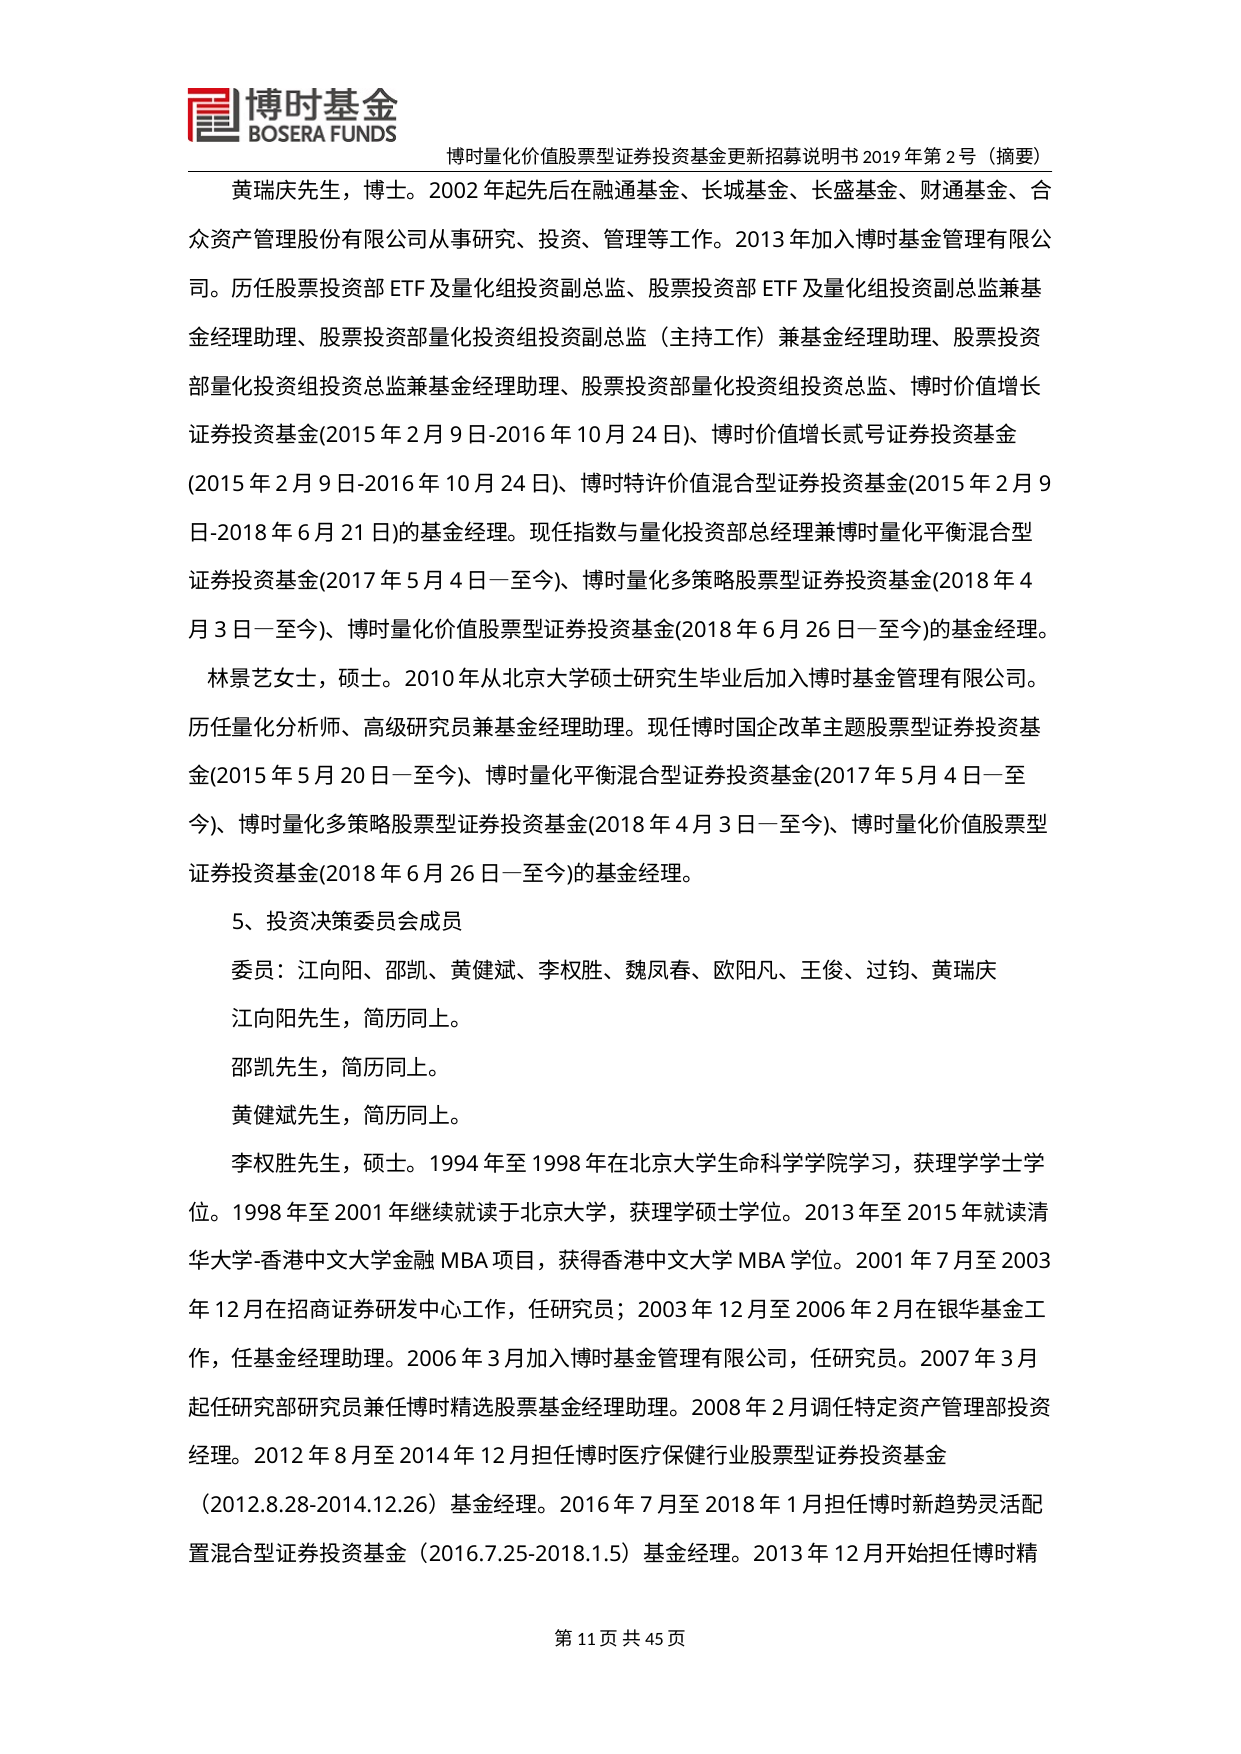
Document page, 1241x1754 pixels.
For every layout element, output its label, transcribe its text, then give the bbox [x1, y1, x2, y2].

text 黄健斌先生，简历同上。 [188, 1097, 1052, 1130]
text 江向阳先生，简历同上。 [188, 1001, 1052, 1033]
text 黄瑞庆先生，博士。2002年起先后在融通基金、长城基金、长盛基金、财通基金、合众资产管理股份有限公司从事研究、投资、管理等工作。2013年加入博时基金管理有限公司。历任股票投资部ETF及量化组投资副总监、股票投资部ETF及量化组投资副总监兼基金经理助理、股票投资部量化投资组投资副总监（主持工作）兼基金经理助理、股票投资部量化投资组投资总监兼基金经理助理、股票投资部量化投资组投资总监、博时价值增长证券投资基金(2015年2月9日-2016年10月24日)、博时价值增长贰号证券投资基金(2015年2月9日-2016年10月24日)、博时特许价值混合型证券投资基金(2015年2月9日-2018年6月21日)的基金经理。现任指数与量化投资部总经理兼博时量化平衡混合型证券投资基金(2017年5月4日—至今)、博时量化多策略股票型证券投资基金(2018年4月3日—至今)、博时量化价值股票型证券投资基金(2018年6月26日—至今)的基金经理。 林景艺女士，硕士。2010年从北京大学硕士研究生毕业后加入博时基金管理有限公司。历任量化分析师、高级研究员兼基金经理助理。现任博时国企改革主题股票型证券投资基金(2015年5月20日—至今)、博时量化平衡混合型证券投资基金(2017年5月4日—至今)、博时量化多策略股票型证券投资基金(2018年4月3日—至今)、博时量化价值股票型证券投资基金(2018年6月26日—至今)的基金经理。 [188, 173, 1052, 888]
text 5、投资决策委员会成员 [188, 904, 1052, 937]
text 委员：江向阳、邵凯、黄健斌、李权胜、魏凤春、欧阳凡、王俊、过钧、黄瑞庆 [188, 952, 1052, 985]
picture [187, 88, 398, 142]
text 邵凯先生，简历同上。 [188, 1049, 1052, 1082]
